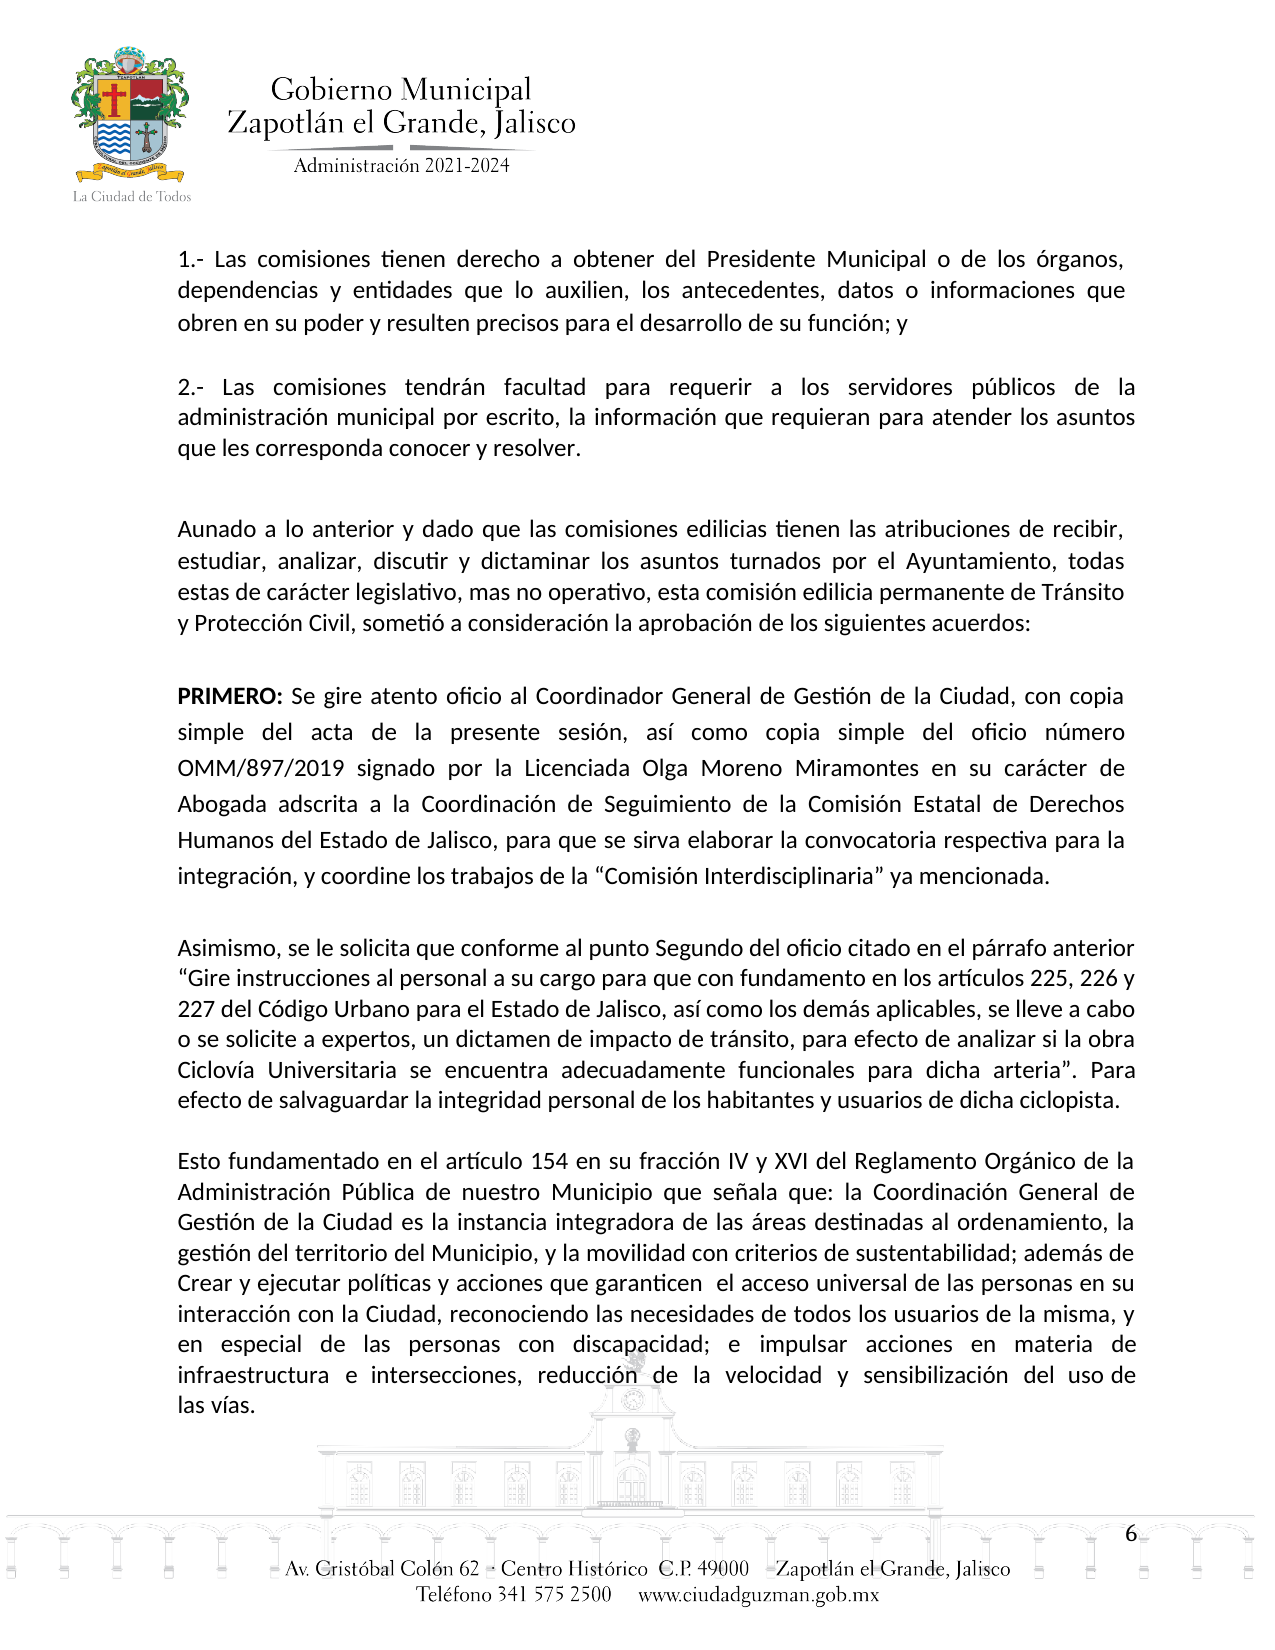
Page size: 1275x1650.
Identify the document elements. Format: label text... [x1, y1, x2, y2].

text Asimismo, se le solicita que conforme al punto Segundo del oficio citado en el párrafo anterior “Gire instrucciones al personal a su cargo para que con fundamento en los artículos 225, 226 y 227 del Código Urbano para el Estado de Jalisco, así como los demás aplicables, se lleve a cabo o se solicite a expertos, un dictamen de impacto de tránsito, para efecto de analizar si la obra Ciclovía Universitaria se encuentra adecuadamente funcionales para dicha arteria”. Para efecto de salvaguardar la integridad personal de los habitantes y usuarios de dicha ciclopista. [177, 932, 1137, 1115]
text PRIMERO: Se gire atento oficio al Coordinador General de Gestión de la Ciudad, con copia simple del acta de la presente sesión, así como copia simple del oficio número OMM/897/2019 signado por la Licenciada Olga Moreno Miramontes en su carácter de Abogada adscrita a la Coordinación de Seguimiento de la Comisión Estatal de Derechos Humanos del Estado de Jalisco, para que se sirva elaborar la convocatoria respectiva para la integración, y coordine los trabajos de la “Comisión Interdisciplinaria” ya mencionada. [177, 680, 1126, 891]
text 2.- Las comisiones tendrán facultad para requerir a los servidores públicos de la administración municipal por escrito, la información que requieran para atender los asuntos que les corresponda conocer y resolver. [177, 371, 1137, 462]
text Esto fundamentado en el artículo 154 en su fracción IV y XVI del Reglamento Orgánico de la Administración Pública de nuestro Municipio que señala que: la Coordinación General de Gestión de la Ciudad es la instancia integradora de las áreas destinadas al ordenamiento, la gestión del territorio del Municipio, y la movilidad con criterios de sustentabilidad; además de Crear y ejecutar políticas y acciones que garanticen el acceso universal de las personas en su interacción con la Ciudad, reconociendo las necesidades de todos los usuarios de la misma, y en especial de las personas con discapacidad; e impulsar acciones en materia de infraestructura e intersecciones, reducción de la velocidad y sensibilización del uso de las vías. [177, 1146, 1137, 1420]
picture [0, 0, 1268, 1650]
text Aunado a lo anterior y dado que las comisiones edilicias tienen las atribuciones de recibir, estudiar, analizar, discutir y dictaminar los asuntos turnados por el Ayuntamiento, todas estas de carácter legislativo, mas no operativo, esta comisión edilicia permanente de Tránsito y Protección Civil, sometió a consideración la aprobación de los siguientes acuerdos: [177, 513, 1126, 638]
text 1.- Las comisiones tienen derecho a obtener del Presidente Municipal o de los órganos, dependencias y entidades que lo auxilien, los antecedentes, datos o informaciones que obren en su poder y resulten precisos para el desarrollo de su función; y [177, 243, 1126, 337]
